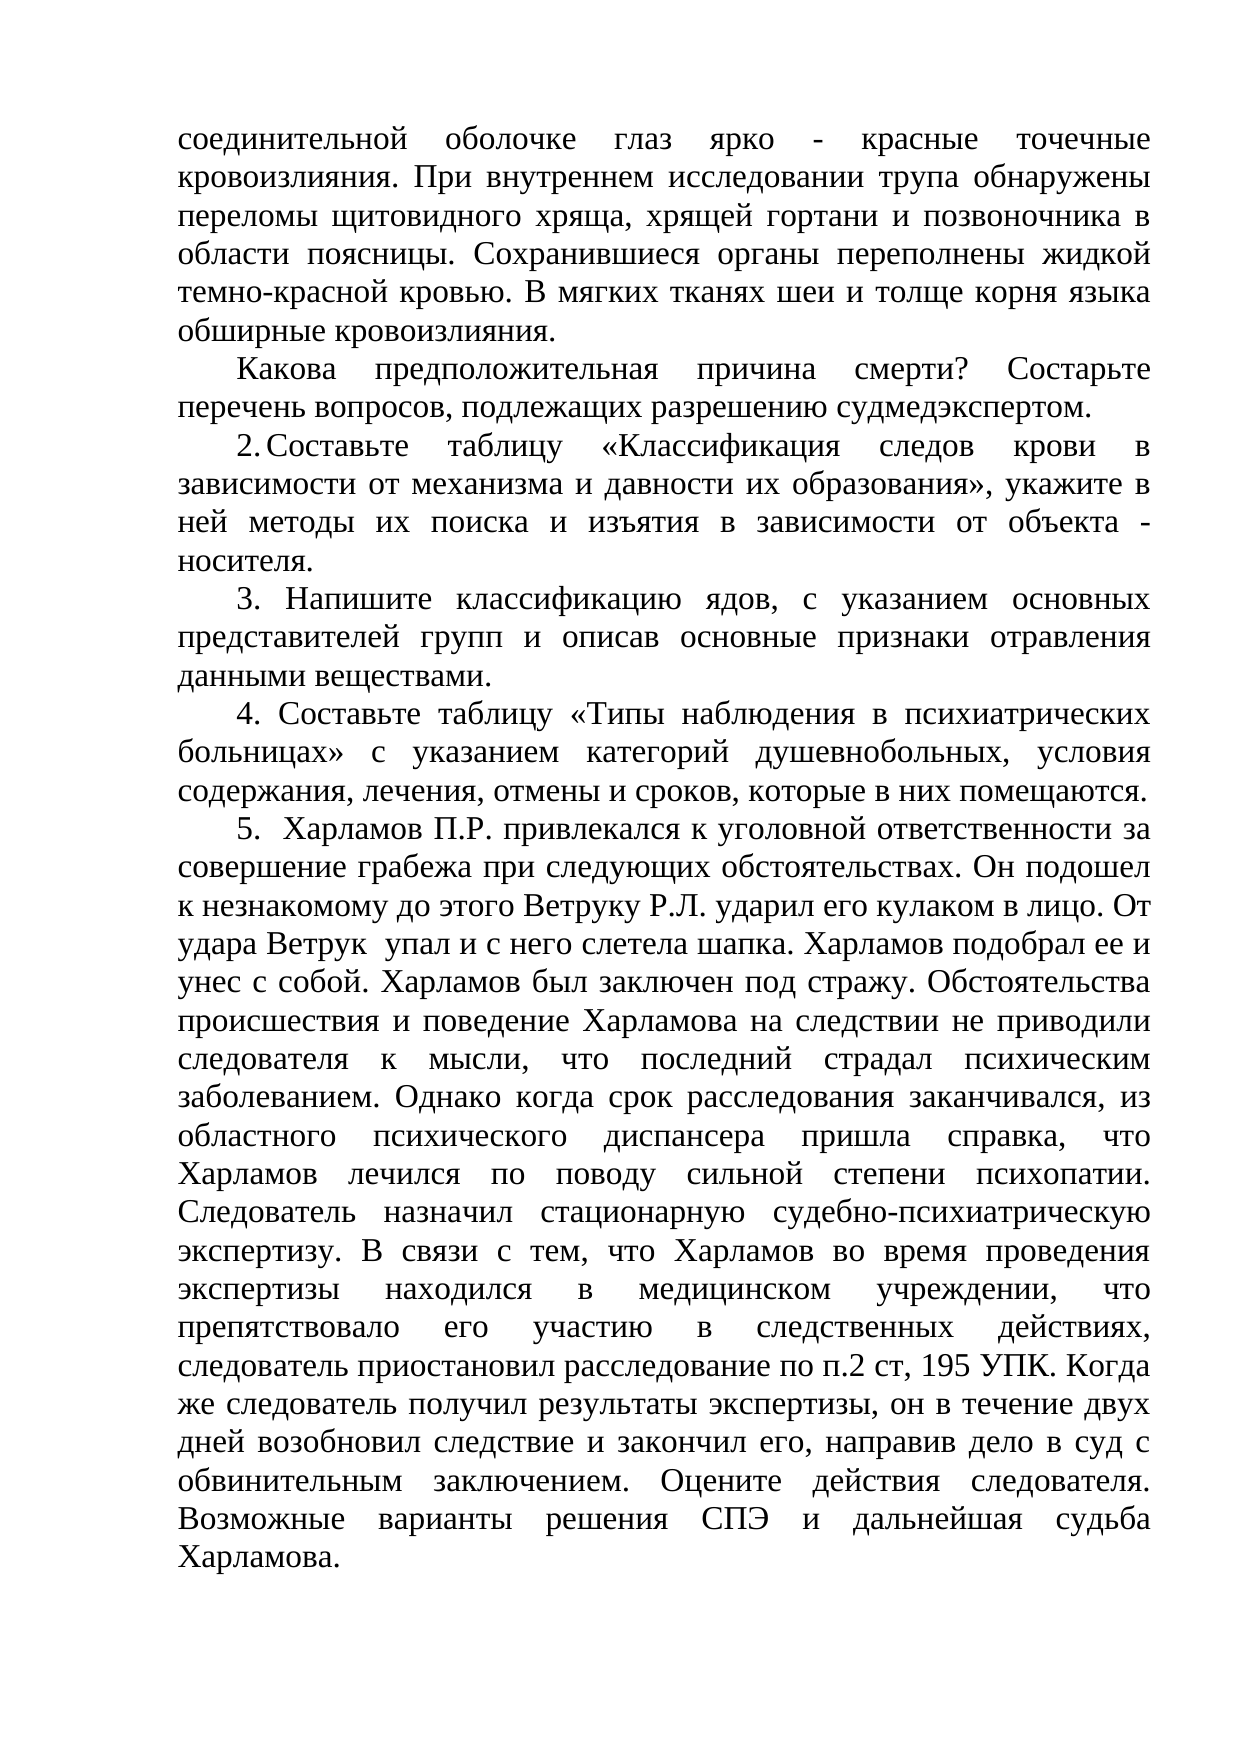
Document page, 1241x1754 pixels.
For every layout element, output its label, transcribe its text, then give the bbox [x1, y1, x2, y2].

text 4. Составьте таблицу «Типы наблюдения в психиатрических больницах» с указанием категорий душевнобольных, условия содержания, лечения, отмены и сроков, которые в них помещаются. [177, 693, 1152, 808]
text 5. Харламов П.Р. привлекался к уголовной ответственности за совершение грабежа при следующих обстоятельствах. Он подошел к незнакомому до этого Ветруку Р.Л. ударил его кулаком в лицо. От удара Ветрук упал и с него слетела шапка. Харламов подобрал ее и унес с собой. Харламов был заключен под стражу. Обстоятельства происшествия и поведение Харламова на следствии не приводили следователя к мысли, что последний страдал психическим заболеванием. Однако когда срок расследования заканчивался, из областного психического диспансера пришла справка, что Харламов лечился по поводу сильной степени психопатии. Следователь назначил стационарную судебно-психиатрическую экспертизу. В связи с тем, что Харламов во время проведения экспертизы находился в медицинском учреждении, что препятствовало его участию в следственных действиях, следователь приостановил расследование по п.2 ст, 195 УПК. Когда же следователь получил результаты экспертизы, он в течение двух дней возобновил следствие и закончил его, направив дело в суд с обвинительным заключением. Оцените действия следователя. Возможные варианты решения СПЭ и дальнейшая судьба Харламова. [177, 808, 1152, 1575]
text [177, 118, 1152, 348]
text 3. Напишите классификацию ядов, с указанием основных представителей групп и описав основные признаки отравления данными веществами. [177, 578, 1152, 693]
text 2. Составьте таблицу «Классификация следов крови в зависимости от механизма и давности их образования», укажите в ней методы их поиска и изъятия в зависимости от объекта - носителя. [177, 425, 1152, 578]
text Какова предположительная причина смерти? Состарьте перечень вопросов, подлежащих разрешению судмедэкспертом. [177, 348, 1152, 425]
